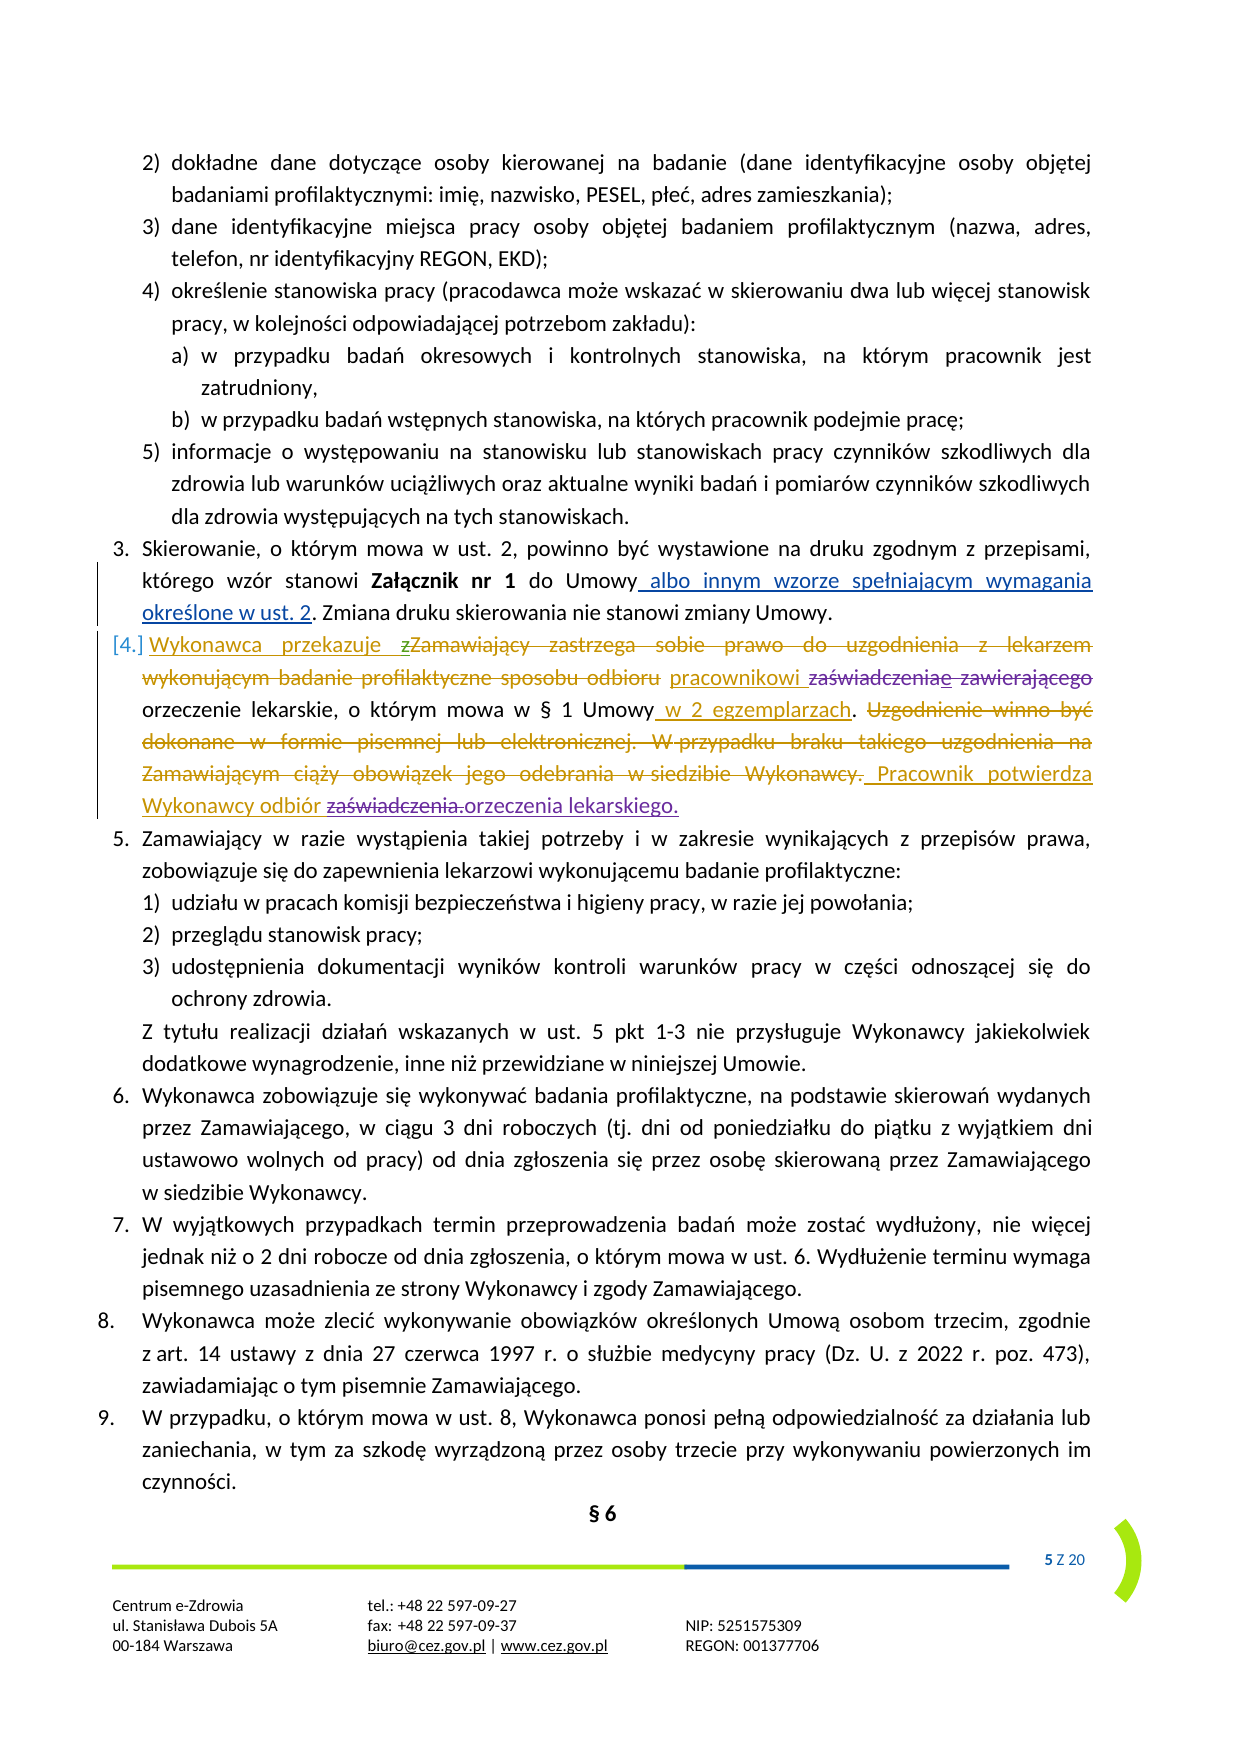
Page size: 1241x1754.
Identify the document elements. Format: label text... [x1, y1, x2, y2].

list dane identyfikacyjne miejsca pracy osoby objętej badaniem profilaktycznym (nazwa, adres, telefon, nr identyfikacyjny REGON, EKD); [142, 212, 1092, 272]
text Z tytułu realizacji działań wskazanych w ust. 5 pkt 1-3 nie przysługuje Wykonawcy jakiekolwiek dodatkowe wynagrodzenie, inne niż przewidziane w niniejszej Umowie. [142, 1017, 1092, 1077]
list w przypadku badań wstępnych stanowiska, na których pracownik podejmie pracę; [171, 405, 1092, 433]
text § 6 [112, 1499, 1092, 1528]
list udostępnienia dokumentacji wyników kontroli warunków pracy w części odnoszącej się do ochrony zdrowia. [142, 952, 1092, 1013]
list Wykonawca może zlecić wykonywanie obowiązków określonych Umową osobom trzecim, zgodnie z art. 14 ustawy z dnia 27 czerwca 1997 r. o służbie medycyny pracy (Dz. U. z 2022 r. poz. 473), zawiadamiając o tym pisemnie Zamawiającego. [97, 1306, 1092, 1399]
list w przypadku badań okresowych i kontrolnych stanowiska, na którym pracownik jest zatrudniony, [171, 341, 1092, 401]
list informacje o występowaniu na stanowisku lub stanowiskach pracy czynników szkodliwych dla zdrowia lub warunków uciążliwych oraz aktualne wyniki badań i pomiarów czynników szkodliwych dla zdrowia występujących na tych stanowiskach. [142, 437, 1092, 530]
list W wyjątkowych przypadkach termin przeprowadzenia badań może zostać wydłużony, nie więcej jednak niż o 2 dni robocze od dnia zgłoszenia, o którym mowa w ust. 6. Wydłużenie terminu wymaga pisemnego uzasadnienia ze strony Wykonawcy i zgody Zamawiającego. [112, 1210, 1092, 1302]
list Zamawiający w razie wystąpienia takiej potrzeby i w zakresie wynikających z przepisów prawa, zobowiązuje się do zapewnienia lekarzowi wykonującemu badanie profilaktyczne: [112, 824, 1092, 884]
list udziału w pracach komisji bezpieczeństwa i higieny pracy, w razie jej powołania; [142, 888, 1092, 916]
list określenie stanowiska pracy (pracodawca może wskazać w skierowaniu dwa lub więcej stanowisk pracy, w kolejności odpowiadającej potrzebom zakładu): [142, 276, 1092, 337]
list W przypadku, o którym mowa w ust. 8, Wykonawca ponosi pełną odpowiedzialność za działania lub zaniechania, w tym za szkodę wyrządzoną przez osoby trzecie przy wykonywaniu powierzonych im czynności. [97, 1403, 1092, 1495]
list przeglądu stanowisk pracy; [142, 920, 1092, 948]
list Wykonawca zobowiązuje się wykonywać badania profilaktyczne, na podstawie skierowań wydanych przez Zamawiającego, w ciągu 3 dni roboczych (tj. dni od poniedziałku do piątku z wyjątkiem dni ustawowo wolnych od pracy) od dnia zgłoszenia się przez osobę skierowaną przez Zamawiającego w siedzibie Wykonawcy. [112, 1081, 1092, 1206]
list orzeczenie lekarskie, o którym mowa w § 1 Umowy. [112, 631, 1092, 819]
list dokładne dane dotyczące osoby kierowanej na badanie (dane identyfikacyjne osoby objętej badaniami profilaktycznymi: imię, nazwisko, PESEL, płeć, adres zamieszkania); [142, 148, 1092, 208]
list Skierowanie, o którym mowa w ust. 2, powinno być wystawione na druku zgodnym z przepisami, którego wzór stanowi Załącznik nr 1 do Umowy. Zmiana druku skierowania nie stanowi zmiany Umowy. [112, 534, 1092, 626]
